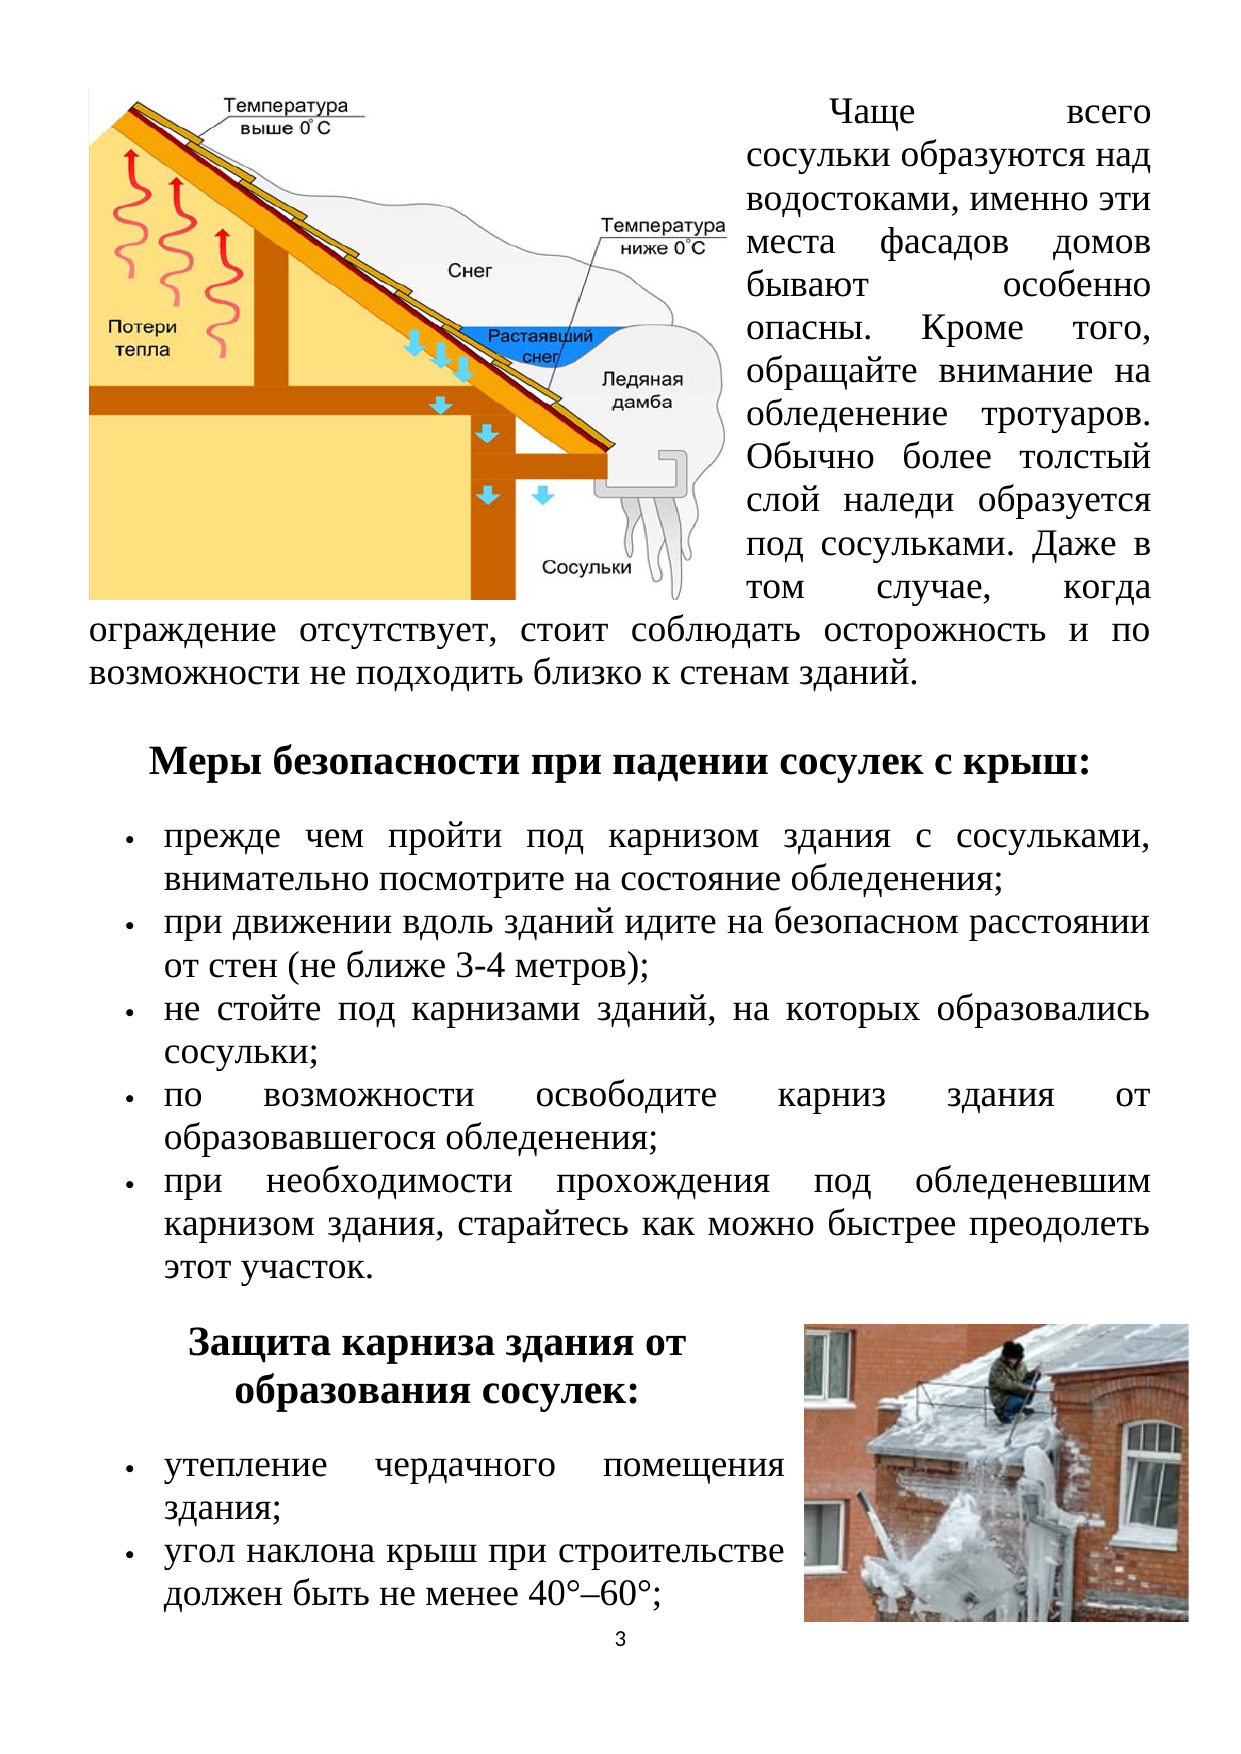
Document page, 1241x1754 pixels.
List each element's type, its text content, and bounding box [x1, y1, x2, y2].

list прежде чем пройти под карнизом здания с сосульками, внимательно посмотрите на состояние обледенения; [126, 813, 1152, 899]
list по возможности освободите карниз здания от образовавшегося обледенения; [126, 1071, 1152, 1158]
picture [88, 88, 727, 600]
list не стойте под карнизами зданий, на которых образовались сосульки; [126, 985, 1152, 1071]
text Защита карниза здания от образования сосулек: [89, 1316, 1152, 1412]
list угол наклона крыш при строительстве должен быть не менее 40°–60°; [126, 1527, 804, 1614]
list при движении вдоль зданий идите на безопасном расстоянии от стен (не ближе 3-4 метров); [126, 899, 1152, 985]
list утепление чердачного помещения здания; [126, 1441, 804, 1527]
text Меры безопасности при падении сосулек с крыш: [89, 736, 1152, 783]
picture [804, 1324, 1189, 1622]
list при необходимости прохождения под обледеневшим карнизом здания, старайтесь как можно быстрее преодолеть этот участок. [126, 1158, 1152, 1287]
